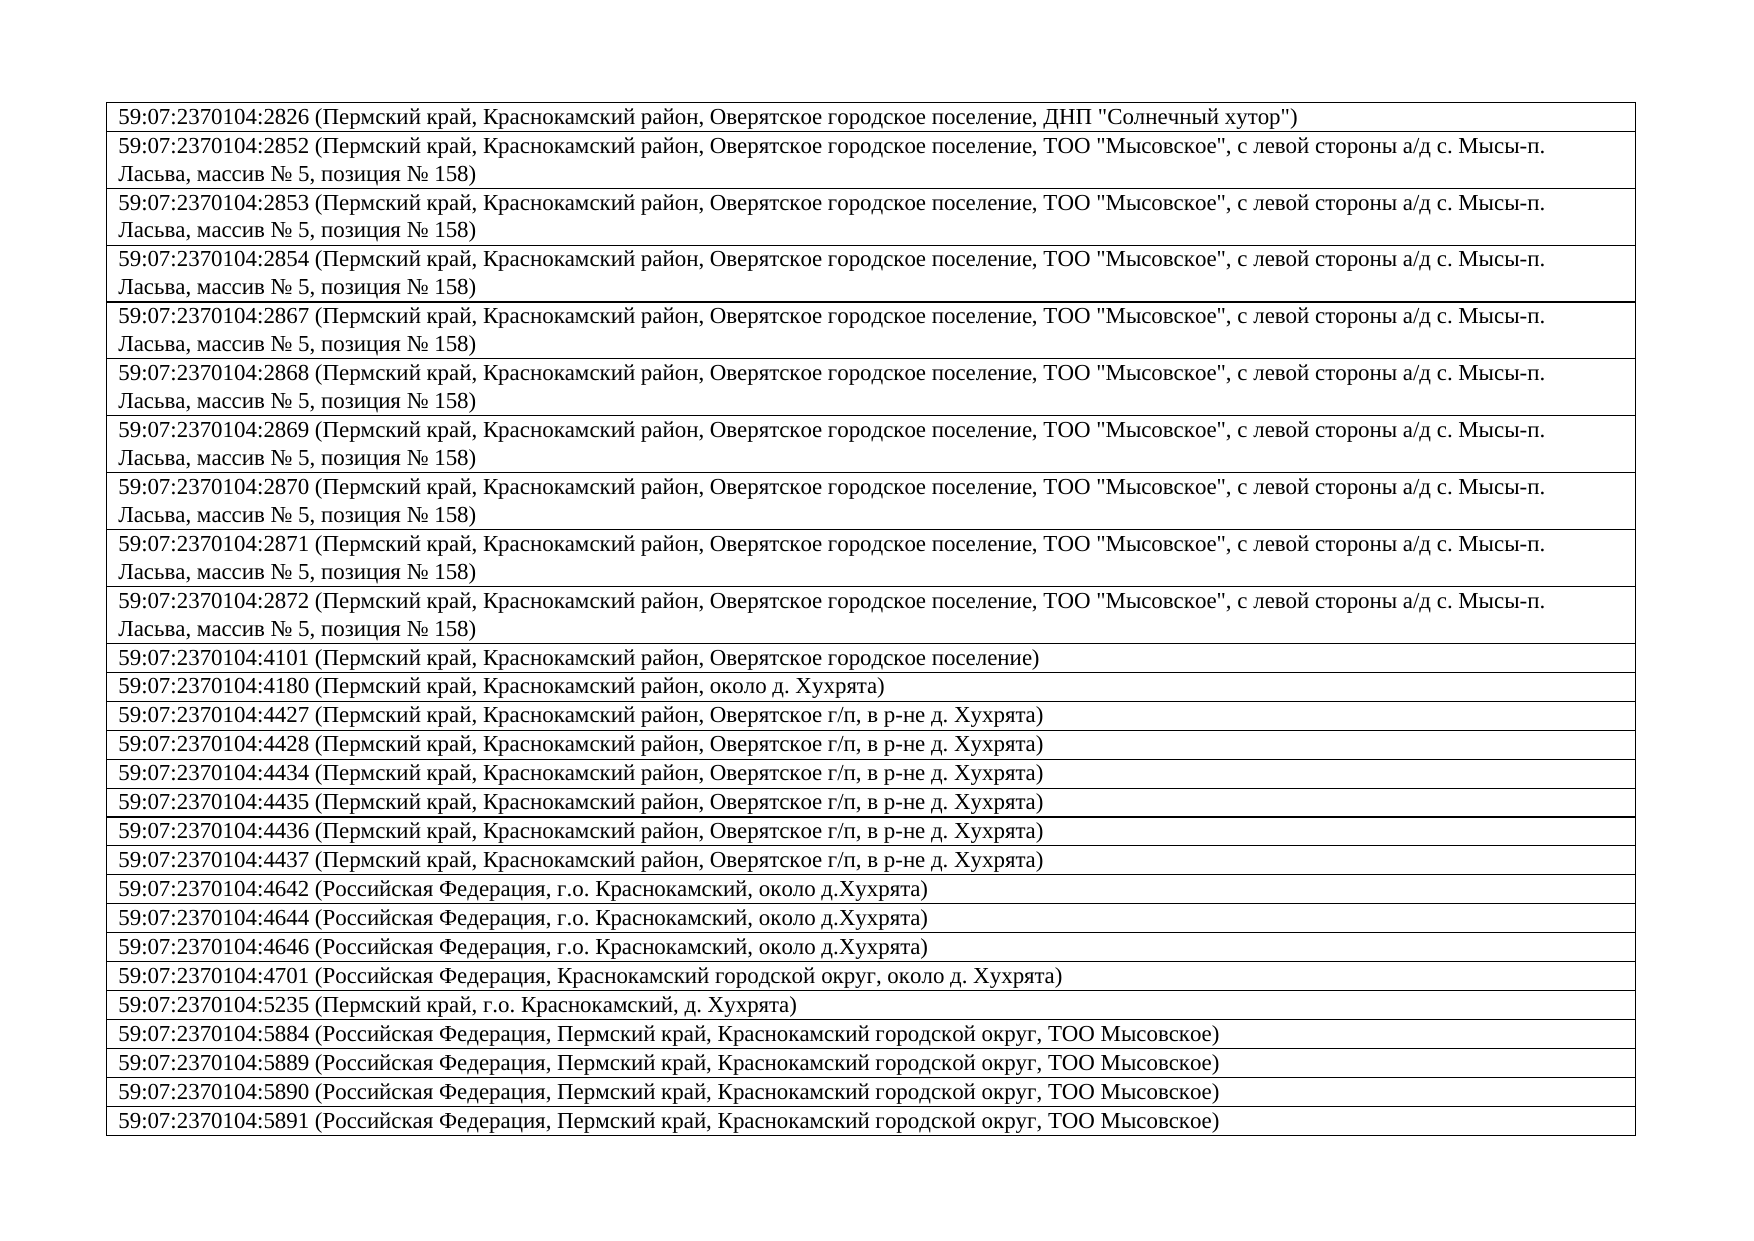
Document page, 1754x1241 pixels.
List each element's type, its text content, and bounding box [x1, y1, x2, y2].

table_cell 59:07:2370104:4435 (Пермский край, Краснокамский район, Оверятское г/п, в р-не д. Хухрята) [107, 789, 1635, 816]
table_cell 59:07:2370104:4436 (Пермский край, Краснокамский район, Оверятское г/п, в р-не д. Хухрята) [107, 818, 1635, 845]
table_cell 59:07:2370104:5235 (Пермский край, г.о. Краснокамский, д. Хухрята) [107, 991, 1635, 1019]
table_cell 59:07:2370104:4437 (Пермский край, Краснокамский район, Оверятское г/п, в р-не д. Хухрята) [107, 846, 1635, 874]
table_cell 59:07:2370104:2871 (Пермский край, Краснокамский район, Оверятское городское поселение, ТОО "Мысовское", с левой стороны а/д с. Мысы-п. Ласьва, массив № 5, позиция № 158) [107, 530, 1635, 586]
table_cell 59:07:2370104:2868 (Пермский край, Краснокамский район, Оверятское городское поселение, ТОО "Мысовское", с левой стороны а/д с. Мысы-п. Ласьва, массив № 5, позиция № 158) [107, 359, 1635, 415]
table_cell 59:07:2370104:4646 (Российская Федерация, г.о. Краснокамский, около д.Хухрята) [107, 933, 1635, 961]
table_cell 59:07:2370104:2852 (Пермский край, Краснокамский район, Оверятское городское поселение, ТОО "Мысовское", с левой стороны а/д с. Мысы-п. Ласьва, массив № 5, позиция № 158) [107, 132, 1635, 188]
table_cell 59:07:2370104:4427 (Пермский край, Краснокамский район, Оверятское г/п, в р-не д. Хухрята) [107, 702, 1635, 729]
table_cell 59:07:2370104:2826 (Пермский край, Краснокамский район, Оверятское городское поселение, ДНП "Солнечный хутор") [107, 103, 1635, 131]
table_cell 59:07:2370104:5890 (Российская Федерация, Пермский край, Краснокамский городской округ, ТОО Мысовское) [107, 1078, 1635, 1106]
table_cell 59:07:2370104:5884 (Российская Федерация, Пермский край, Краснокамский городской округ, ТОО Мысовское) [107, 1020, 1635, 1048]
table_cell 59:07:2370104:4428 (Пермский край, Краснокамский район, Оверятское г/п, в р-не д. Хухрята) [107, 731, 1635, 758]
table_cell 59:07:2370104:4434 (Пермский край, Краснокамский район, Оверятское г/п, в р-не д. Хухрята) [107, 760, 1635, 787]
table_cell 59:07:2370104:4642 (Российская Федерация, г.о. Краснокамский, около д.Хухрята) [107, 875, 1635, 903]
table_cell 59:07:2370104:5891 (Российская Федерация, Пермский край, Краснокамский городской округ, ТОО Мысовское) [107, 1107, 1635, 1135]
table_cell 59:07:2370104:2872 (Пермский край, Краснокамский район, Оверятское городское поселение, ТОО "Мысовское", с левой стороны а/д с. Мысы-п. Ласьва, массив № 5, позиция № 158) [107, 587, 1635, 643]
table_cell 59:07:2370104:2870 (Пермский край, Краснокамский район, Оверятское городское поселение, ТОО "Мысовское", с левой стороны а/д с. Мысы-п. Ласьва, массив № 5, позиция № 158) [107, 473, 1635, 529]
table_cell 59:07:2370104:2869 (Пермский край, Краснокамский район, Оверятское городское поселение, ТОО "Мысовское", с левой стороны а/д с. Мысы-п. Ласьва, массив № 5, позиция № 158) [107, 416, 1635, 472]
table_cell 59:07:2370104:5889 (Российская Федерация, Пермский край, Краснокамский городской округ, ТОО Мысовское) [107, 1049, 1635, 1077]
table_cell 59:07:2370104:4101 (Пермский край, Краснокамский район, Оверятское городское поселение) [107, 644, 1635, 672]
table_cell 59:07:2370104:4701 (Российская Федерация, Краснокамский городской округ, около д. Хухрята) [107, 962, 1635, 990]
table_cell 59:07:2370104:4180 (Пермский край, Краснокамский район, около д. Хухрята) [107, 673, 1635, 701]
table_cell 59:07:2370104:2853 (Пермский край, Краснокамский район, Оверятское городское поселение, ТОО "Мысовское", с левой стороны а/д с. Мысы-п. Ласьва, массив № 5, позиция № 158) [107, 189, 1635, 244]
table_cell 59:07:2370104:4644 (Российская Федерация, г.о. Краснокамский, около д.Хухрята) [107, 904, 1635, 932]
table_cell 59:07:2370104:2867 (Пермский край, Краснокамский район, Оверятское городское поселение, ТОО "Мысовское", с левой стороны а/д с. Мысы-п. Ласьва, массив № 5, позиция № 158) [107, 303, 1635, 358]
table_cell 59:07:2370104:2854 (Пермский край, Краснокамский район, Оверятское городское поселение, ТОО "Мысовское", с левой стороны а/д с. Мысы-п. Ласьва, массив № 5, позиция № 158) [107, 246, 1635, 301]
